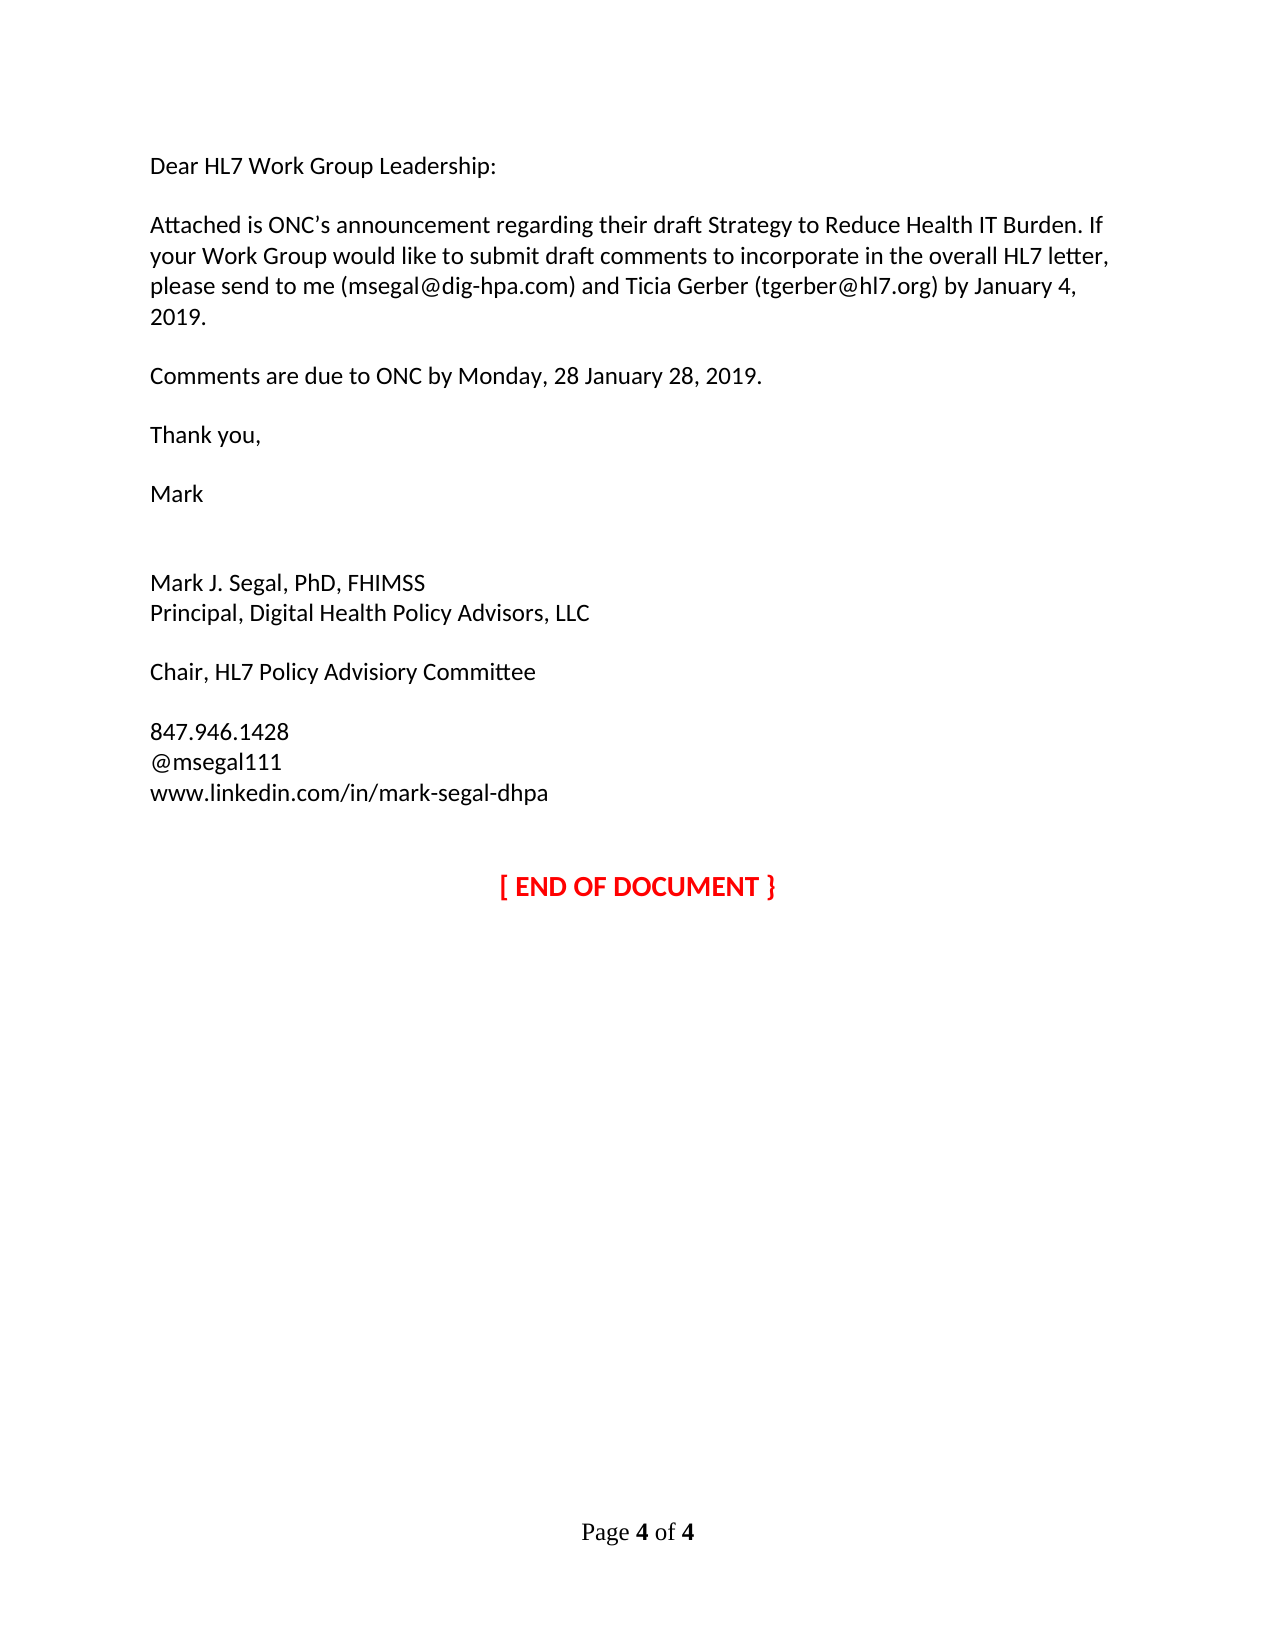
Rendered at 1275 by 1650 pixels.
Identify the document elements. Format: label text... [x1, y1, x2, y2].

text Dear HL7 Work Group Leadership: [150, 150, 1125, 181]
text @msegal111 [150, 746, 1125, 777]
text [ END OF DOCUMENT } [150, 868, 1125, 904]
text 847.946.1428 [150, 716, 1125, 746]
text Mark J. Segal, PhD, FHIMSS [150, 567, 1125, 597]
text Attached is ONC’s announcement regarding their draft Strategy to Reduce Health IT Burden. If your Work Group would like to submit draft comments to incorporate in the overall HL7 letter, please send to me (msegal@dig-hpa.com) and Ticia Gerber (tgerber@hl7.org) by January 4, 2019. [150, 209, 1125, 331]
text Chair, HL7 Policy Advisiory Committee [150, 656, 1125, 687]
text Principal, Digital Health Policy Advisors, LLC [150, 597, 1125, 628]
text Thank you, [150, 419, 1125, 450]
text www.linkedin.com/in/mark-segal-dhpa [150, 777, 1125, 807]
text Comments are due to ONC by Monday, 28 January 28, 2019. [150, 360, 1125, 391]
text Mark [150, 479, 1125, 509]
